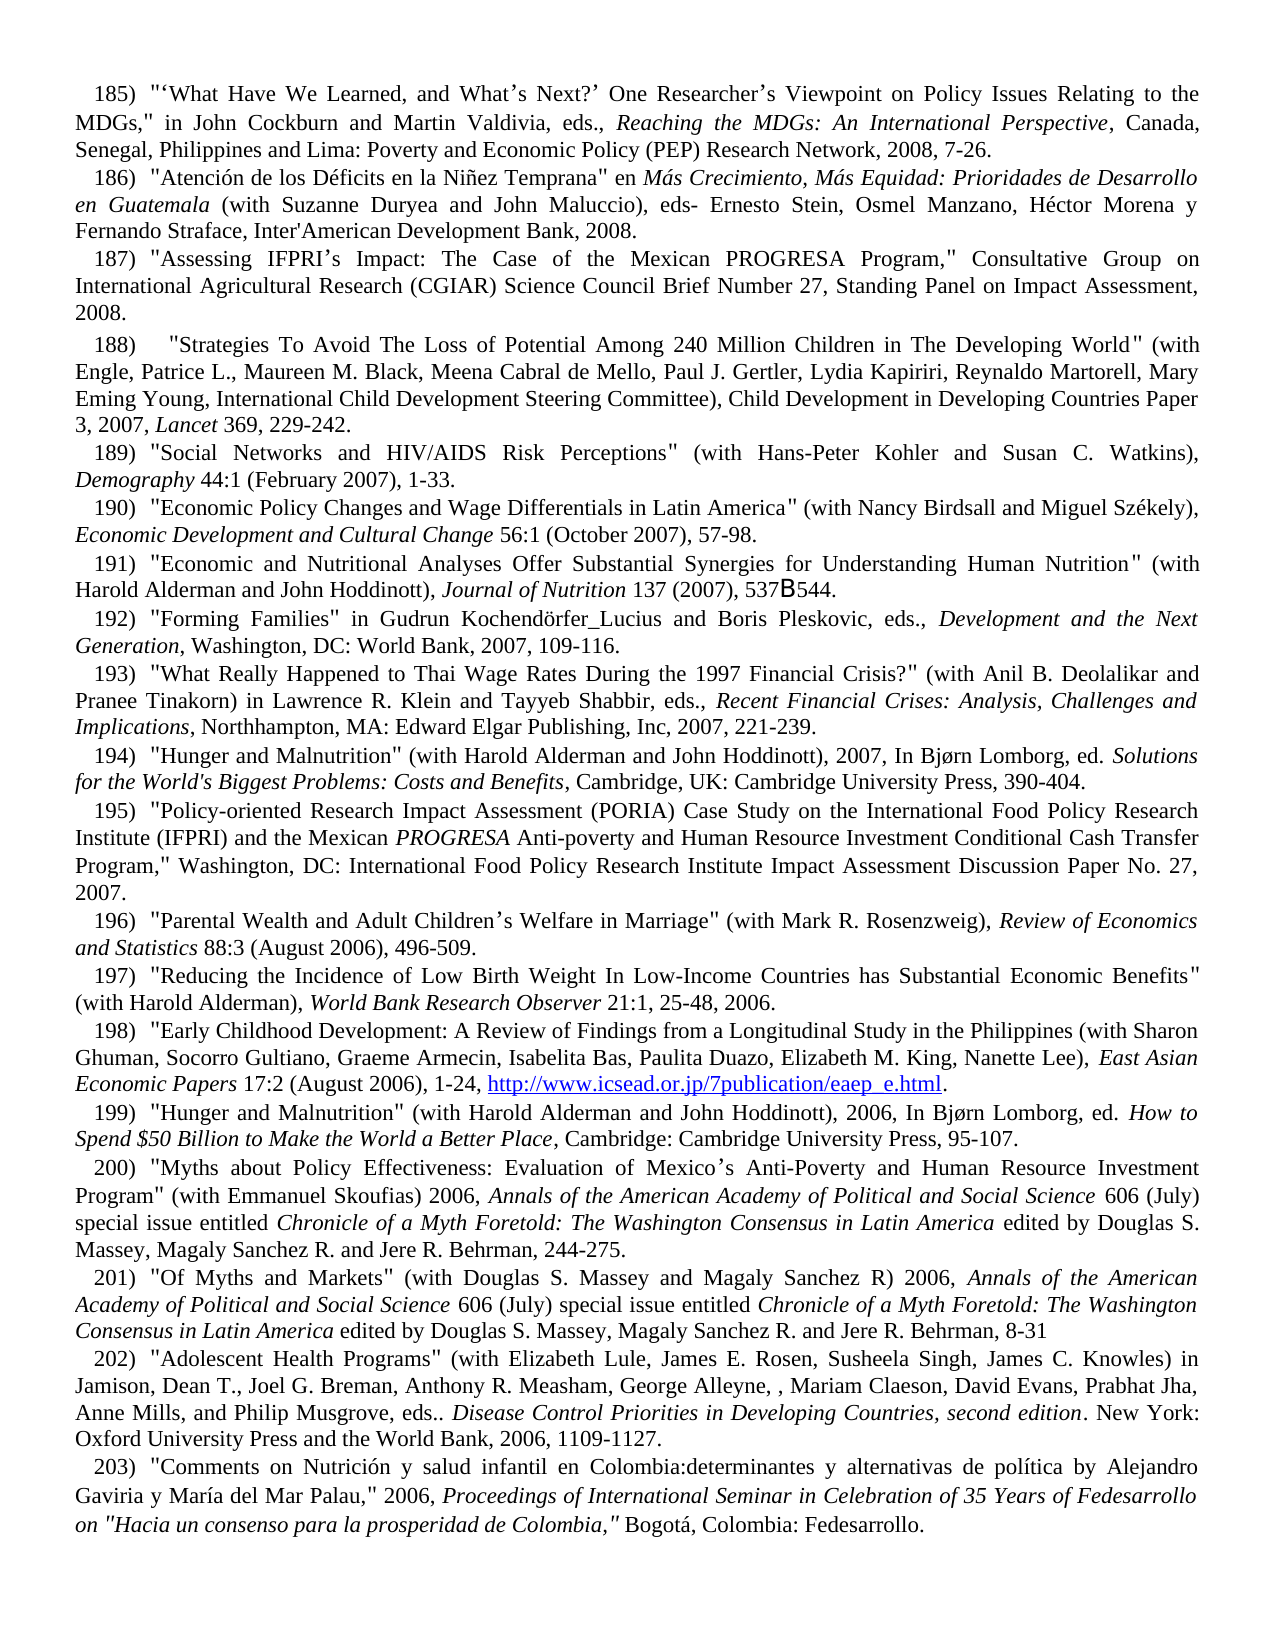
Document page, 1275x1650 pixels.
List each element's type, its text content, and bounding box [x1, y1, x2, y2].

list "Reducing the Incidence of Low Birth Weight In Low-Income Countries has Substantial Economic Benefits" (with Harold Alderman), World Bank Research Observer 21:1, 25-48, 2006. [75, 960, 1200, 1015]
list "Comments on Nutrición y salud infantil en Colombia:determinantes y alternativas de política by Alejandro Gaviria y María del Mar Palau," 2006, Proceedings of International Seminar in Celebration of 35 Years of Fedesarrollo on "Hacia un consenso para la prosperidad de Colombia," Bogotá, Colombia: Fedesarrollo. [75, 1450, 1200, 1538]
list "What Really Happened to Thai Wage Rates During the 1997 Financial Crisis?" (with Anil B. Deolalikar and Pranee Tinakorn) in Lawrence R. Klein and Tayyeb Shabbir, eds., Recent Financial Crises: Analysis, Challenges and Implications, Northhampton, MA: Edward Elgar Publishing, Inc, 2007, 221-239. [75, 658, 1200, 740]
list "Atención de los Déficits en la Niñez Temprana" en Más Crecimiento, Más Equidad: Prioridades de Desarrollo en Guatemala (with Suzanne Duryea and John Maluccio), eds- Ernesto Stein, Osmel Manzano, Héctor Morena y Fernando Straface, Inter'American Development Bank, 2008. [75, 162, 1200, 242]
list "Adolescent Health Programs" (with Elizabeth Lule, James E. Rosen, Susheela Singh, James C. Knowles) in Jamison, Dean T., Joel G. Breman, Anthony R. Measham, George Alleyne, , Mariam Claeson, David Evans, Prabhat Jha, Anne Mills, and Philip Musgrove, eds.. Disease Control Priorities in Developing Countries, second edition. New York: Oxford University Press and the World Bank, 2006, 1109-1127. [75, 1343, 1200, 1450]
list "Myths about Policy Effectiveness: Evaluation of Mexico’s Anti-Poverty and Human Resource Investment Program" (with Emmanuel Skoufias) 2006, Annals of the American Academy of Political and Social Science 606 (July) special issue entitled Chronicle of a Myth Foretold: The Washington Consensus in Latin America edited by Douglas S. Massey, Magaly Sanchez R. and Jere R. Behrman, 244-275. [75, 1152, 1200, 1262]
list "Economic Policy Changes and Wage Differentials in Latin America" (with Nancy Birdsall and Miguel Székely), Economic Development and Cultural Change 56:1 (October 2007), 57-98. [75, 492, 1200, 548]
list "Parental Wealth and Adult Children’s Welfare in Marriage" (with Mark R. Rosenzweig), Review of Economics and Statistics 88:3 (August 2006), 496-509. [75, 905, 1200, 960]
list "Assessing IFPRI’s Impact: The Case of the Mexican PROGRESA Program," Consultative Group on International Agricultural Research (CGIAR) Science Council Brief Number 27, Standing Panel on Impact Assessment, 2008. [75, 242, 1200, 325]
list "Of Myths and Markets" (with Douglas S. Massey and Magaly Sanchez R) 2006, Annals of the American Academy of Political and Social Science 606 (July) special issue entitled Chronicle of a Myth Foretold: The Washington Consensus in Latin America edited by Douglas S. Massey, Magaly Sanchez R. and Jere R. Behrman, 8-31 [75, 1262, 1200, 1343]
list "Hunger and Malnutrition" (with Harold Alderman and John Hoddinott), 2006, In Bjørn Lomborg, ed. How to Spend $50 Billion to Make the World a Better Place, Cambridge: Cambridge University Press, 95-107. [75, 1097, 1200, 1152]
list "Strategies To Avoid The Loss of Potential Among 240 Million Children in The Developing World" (with Engle, Patrice L., Maureen M. Black, Meena Cabral de Mello, Paul J. Gertler, Lydia Kapiriri, Reynaldo Martorell, Mary Eming Young, International Child Development Steering Committee), Child Development in Developing Countries Paper 3, 2007, Lancet 369, 229-242. [75, 330, 1200, 437]
list "Economic and Nutritional Analyses Offer Substantial Synergies for Understanding Human Nutrition" (with Harold Alderman and John Hoddinott), Journal of Nutrition 137 (2007), 537544. [75, 548, 1200, 603]
list "‘What Have We Learned, and What’s Next?’ One Researcher’s Viewpoint on Policy Issues Relating to the MDGs," in John Cockburn and Martin Valdivia, eds., Reaching the MDGs: An International Perspective, Canada, Senegal, Philippines and Lima: Poverty and Economic Policy (PEP) Research Network, 2008, 7-26. [75, 78, 1200, 162]
list "Policy-oriented Research Impact Assessment (PORIA) Case Study on the International Food Policy Research Institute (IFPRI) and the Mexican PROGRESA Anti-poverty and Human Resource Investment Conditional Cash Transfer Program," Washington, DC: International Food Policy Research Institute Impact Assessment Discussion Paper No. 27, 2007. [75, 795, 1200, 905]
list "Early Childhood Development: A Review of Findings from a Longitudinal Study in the Philippines (with Sharon Ghuman, Socorro Gultiano, Graeme Armecin, Isabelita Bas, Paulita Duazo, Elizabeth M. King, Nanette Lee), East Asian Economic Papers 17:2 (August 2006), 1-24, http://www.icsead.or.jp/7publication/eaep_e.html. [75, 1015, 1200, 1097]
list "Social Networks and HIV/AIDS Risk Perceptions" (with Hans-Peter Kohler and Susan C. Watkins), Demography 44:1 (February 2007), 1-33. [75, 437, 1200, 492]
list "Hunger and Malnutrition" (with Harold Alderman and John Hoddinott), 2007, In Bjørn Lomborg, ed. Solutions for the World's Biggest Problems: Costs and Benefits, Cambridge, UK: Cambridge University Press, 390-404. [75, 740, 1200, 795]
list "Forming Families" in Gudrun Kochendörfer_Lucius and Boris Pleskovic, eds., Development and the Next Generation, Washington, DC: World Bank, 2007, 109-116. [75, 603, 1200, 658]
